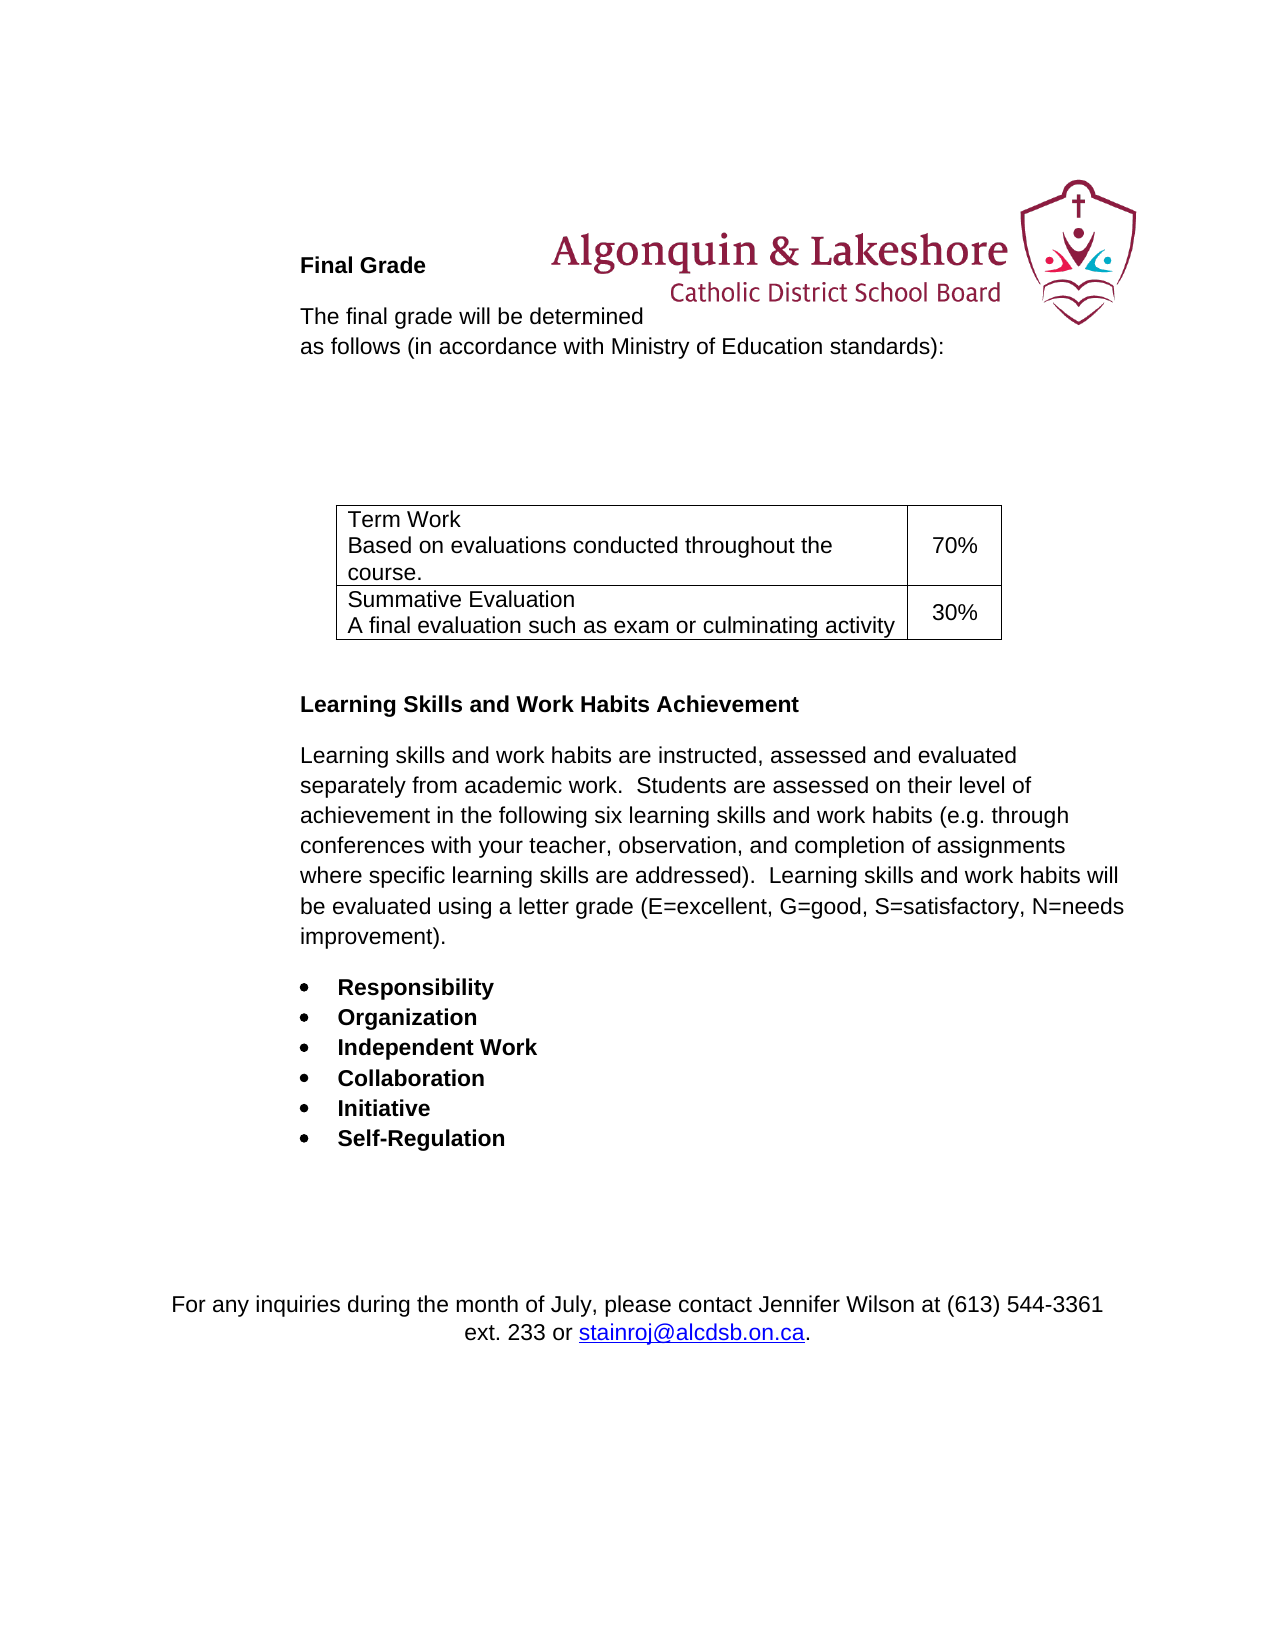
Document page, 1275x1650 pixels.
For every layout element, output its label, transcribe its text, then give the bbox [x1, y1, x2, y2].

table_cell Summative Evaluation A final evaluation such as exam or culminating activity [337, 586, 907, 638]
text Learning Skills and Work Habits Achievement [225, 691, 1125, 717]
table_header 70% [908, 506, 1001, 585]
text The final grade will be determined as follows (in accordance with Ministry of Education standards): [300, 303, 1125, 360]
list Independent Work [300, 1034, 1125, 1061]
picture [544, 171, 1145, 332]
text For any inquiries during the month of July, please contact Jennifer Wilson at (613) 544-3361 ext. 233 or stainroj@alcdsb.on.ca. [150, 1291, 1125, 1345]
list Initiative [300, 1095, 1125, 1121]
list Responsibility [300, 974, 1125, 1000]
table_cell 30% [908, 586, 1001, 638]
list Organization [300, 1004, 1125, 1031]
text Learning skills and work habits are instructed, assessed and evaluated separately from academic work. Students are assessed on their level of achievement in the following six learning skills and work habits (e.g. through conferences with your teacher, observation, and completion of assignments where specific learning skills are addressed). Learning skills and work habits will be evaluated using a letter grade (E=excellent, G=good, S=satisfactory, N=needs improvement). [300, 742, 1125, 949]
text Final Grade [225, 252, 544, 278]
list Self-Regulation [300, 1125, 1125, 1151]
table_header Term Work Based on evaluations conducted throughout the course. [337, 506, 907, 585]
list Collaboration [300, 1064, 1125, 1091]
